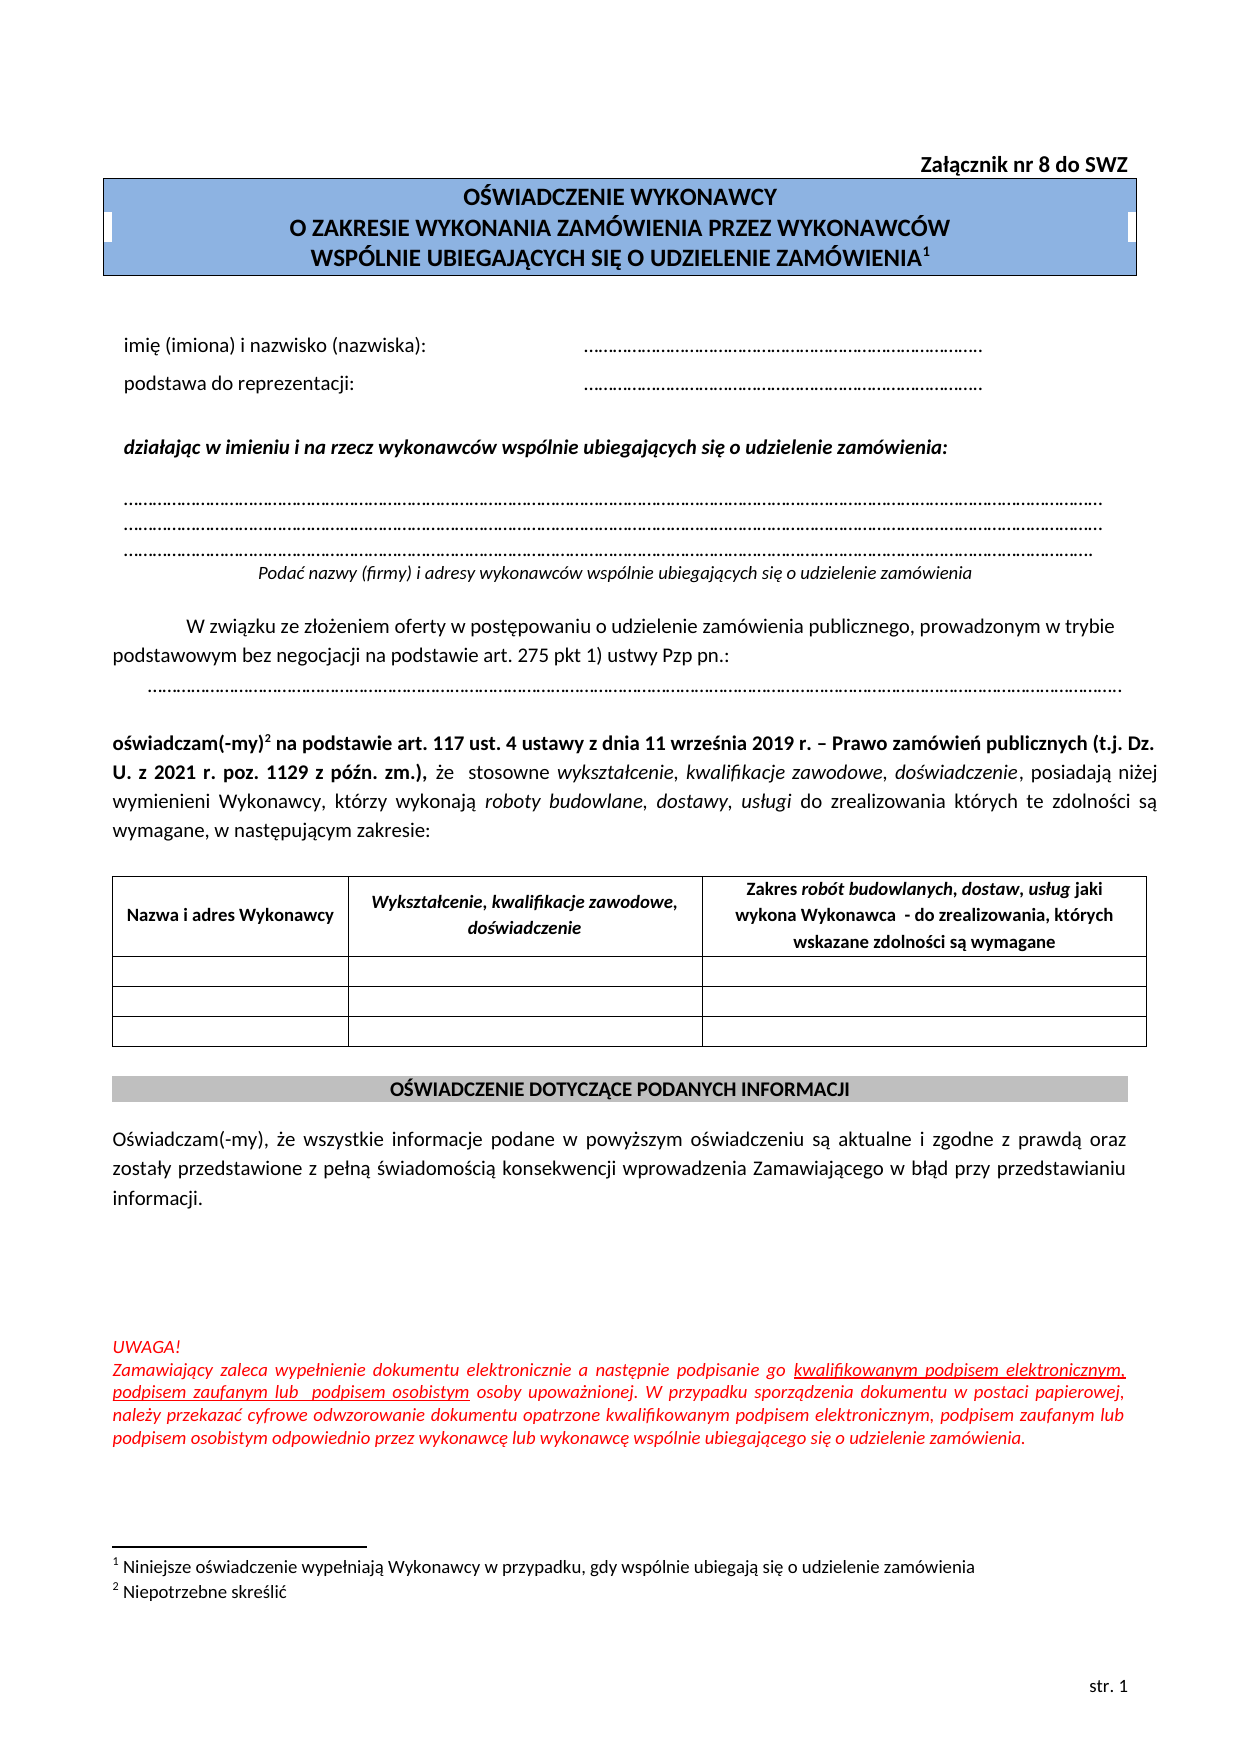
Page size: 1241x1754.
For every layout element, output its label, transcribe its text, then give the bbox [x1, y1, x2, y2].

table_header Wykształcenie, kwalifikacje zawodowe, doświadczenie [349, 877, 702, 956]
table_cell [349, 957, 702, 986]
table_header Nazwa i adres Wykonawcy [113, 877, 348, 956]
table_cell [349, 1017, 702, 1046]
text Załącznik nr 8 do SWZ [112, 150, 1128, 178]
table_cell [113, 1017, 348, 1046]
text UWAGA! [112, 1335, 1128, 1358]
text WSPÓLNIE UBIEGAJĄCYCH SIĘ O UDZIELENIE ZAMÓWIENIA [104, 239, 1136, 275]
text Oświadczam(-my), że wszystkie informacje podane w powyższym oświadczeniu są aktualne i zgodne z prawdą oraz zostały przedstawione z pełną świadomością konsekwencji wprowadzenia Zamawiającego w błąd przy przedstawianiu informacji. [112, 1126, 1128, 1210]
table_cell [113, 957, 348, 986]
text W związku ze złożeniem oferty w postępowaniu o udzielenie zamówienia publicznego, prowadzonym w trybie podstawowym bez negocjacji na podstawie art. 275 pkt 1) ustwy Pzp pn.: [112, 613, 1158, 668]
table_cell [703, 1017, 1146, 1046]
text ………………………………………………………………………………………………………………………………………………………………………………….. [112, 672, 1158, 697]
table_cell działając w imieniu i na rzecz wykonawców wspólnie ubiegających się o udzielenie zamówienia: ……………………………………………………………………………………………………………………………………………………………………………………………………………………………………………………………………………………………………………………………………………………………………………………………………………………………………………………………………………………………………………………………………………………………. Podać nazwy (firmy) i adresy wykonawców wspólnie ubiegających się o udzielenie zamówienia [113, 409, 1128, 584]
text Zamawiający zaleca wypełnienie dokumentu elektronicznie a następnie podpisanie go kwalifikowanym podpisem elektronicznym, podpisem zaufanym lub podpisem osobistym osoby upoważnionej. W przypadku sporządzenia dokumentu w postaci papierowej, należy przekazać cyfrowe odwzorowanie dokumentu opatrzone kwalifikowanym podpisem elektronicznym, podpisem zaufanym lub podpisem osobistym odpowiednio przez wykonawcę lub wykonawcę wspólnie ubiegającego się o udzielenie zamówienia. [112, 1358, 1128, 1449]
table_cell [703, 957, 1146, 986]
table_cell podstawa do reprezentacji: [113, 370, 447, 409]
text O ZAKRESIE WYKONANIA ZAMÓWIENIA PRZEZ WYKONAWCÓW [112, 212, 1128, 239]
table_header ……………………………………………………………………….. [447, 332, 1128, 370]
table_cell [703, 987, 1146, 1016]
text oświadczam(-my) na podstawie art. 117 ust. 4 ustawy z dnia 11 września 2019 r. – Prawo zamówień publicznych (t.j. Dz. U. z 2021 r. poz. 1129 z późn. zm.), że stosowne wykształcenie, kwalifikacje zawodowe, doświadczenie, posiadają niżej wymienieni Wykonawcy, którzy wykonają roboty budowlane, dostawy, usługi do zrealizowania których te zdolności są wymagane, w następującym zakresie: [112, 730, 1158, 843]
table_cell [113, 987, 348, 1016]
table_cell ……………………………………………………………………….. [447, 370, 1128, 409]
text OŚWIADCZENIE DOTYCZĄCE PODANYCH INFORMACJI [112, 1076, 1128, 1102]
table_header imię (imiona) i nazwisko (nazwiska): [113, 332, 447, 370]
text OŚWIADCZENIE WYKONAWCY [104, 179, 1136, 212]
table_cell [349, 987, 702, 1016]
table_header Zakres robót budowlanych, dostaw, usług jaki wykona Wykonawca - do zrealizowania, których wskazane zdolności są wymagane [703, 877, 1146, 956]
